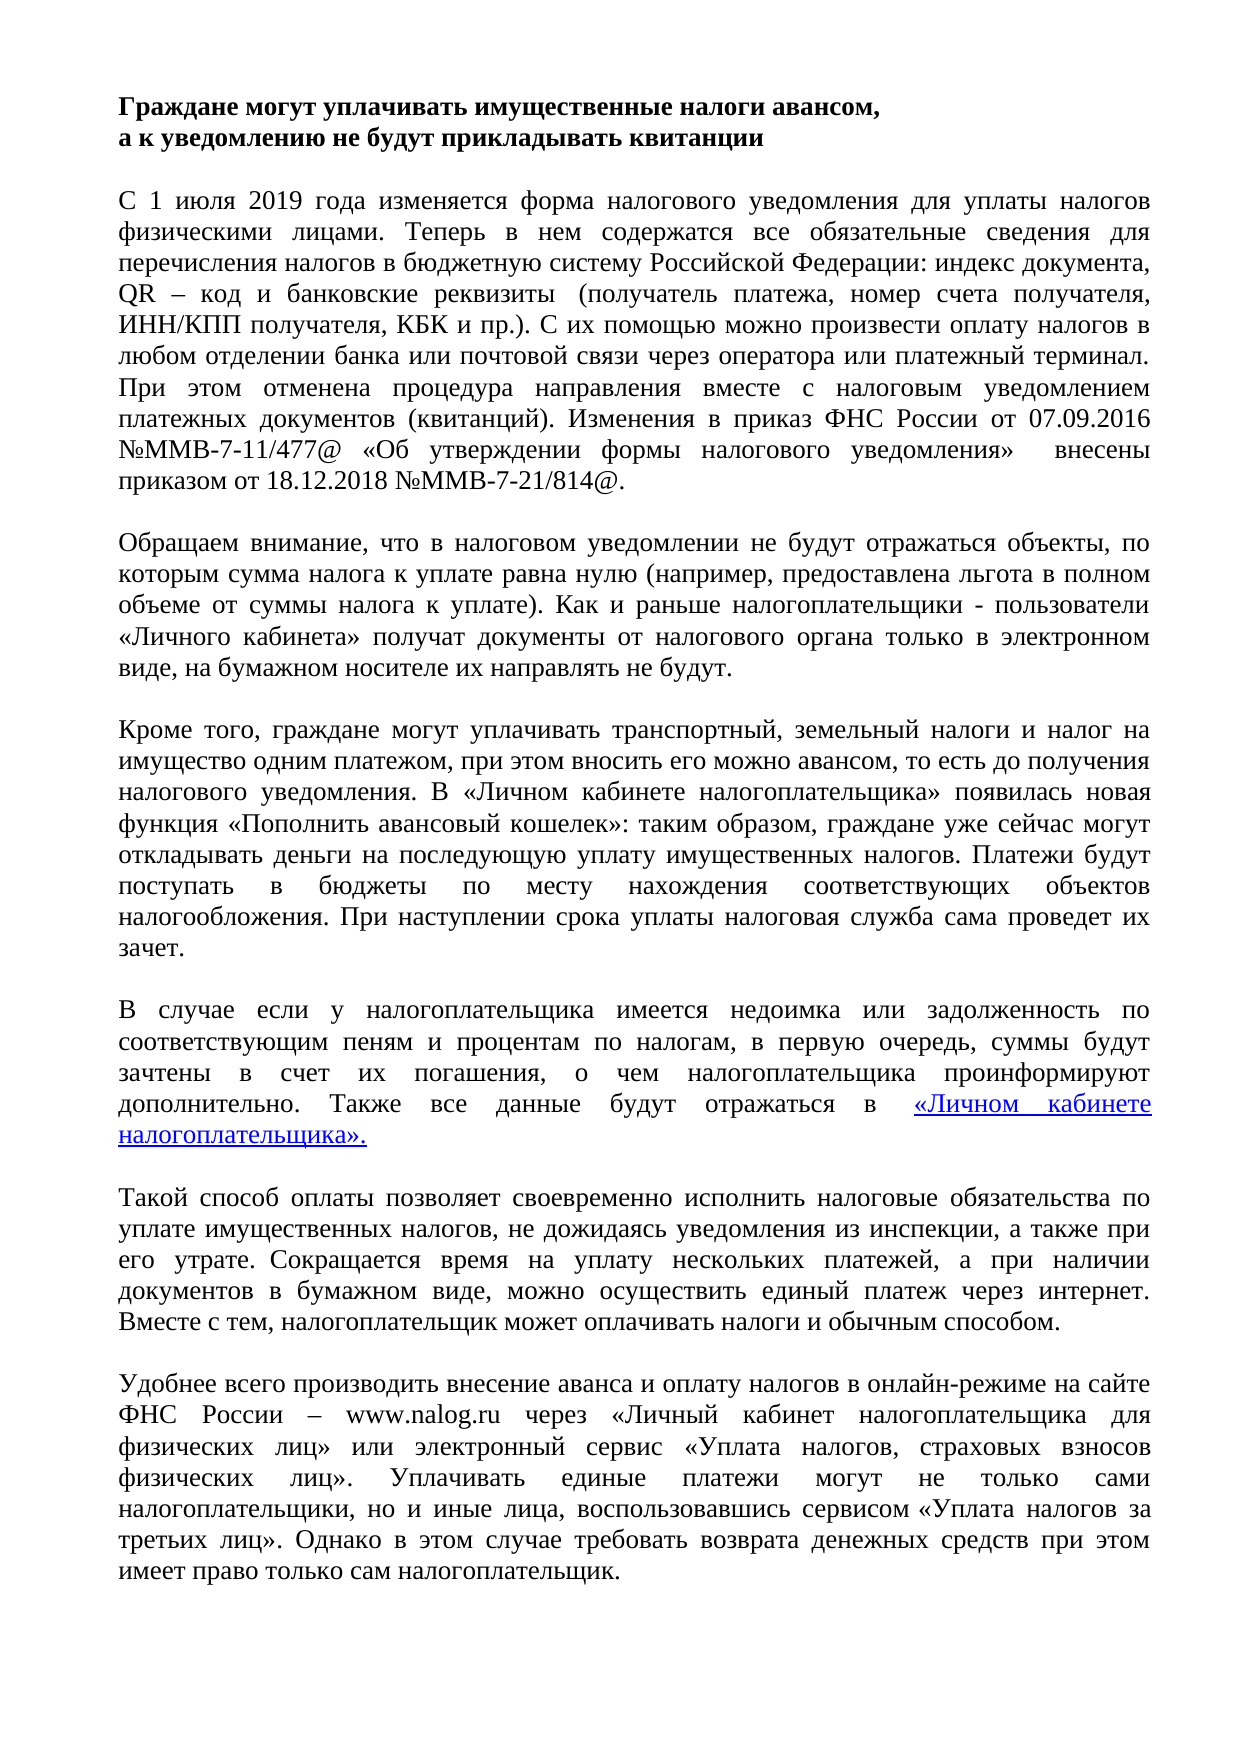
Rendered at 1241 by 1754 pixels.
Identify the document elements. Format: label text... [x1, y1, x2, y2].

text Кроме того, граждане могут уплачивать транспортный, земельный налоги и налог на имущество одним платежом, при этом вносить его можно авансом, то есть до получения налогового уведомления. В «Личном кабинете налогоплательщика» появилась новая функция «Пополнить авансовый кошелек»: таким образом, граждане уже сейчас могут откладывать деньги на последующую уплату имущественных налогов. Платежи будут поступать в бюджеты по месту нахождения соответствующих объектов налогообложения. При наступлении срока уплаты налоговая служба сама проведет их зачет. [118, 713, 1152, 962]
text С 1 июля 2019 года изменяется форма налогового уведомления для уплаты налогов физическими лицами. Теперь в нем содержатся все обязательные сведения для перечисления налогов в бюджетную систему Российской Федерации: индекс документа, QR – код и банковские реквизиты (получатель платежа, номер счета получателя, ИНН/КПП получателя, КБК и пр.). С их помощью можно произвести оплату налогов в любом отделении банка или почтовой связи через оператора или платежный терминал. При этом отменена процедура направления вместе с налоговым уведомлением платежных документов (квитанций). Изменения в приказ ФНС России от 07.09.2016 №ММВ-7-11/477@ «Об утверждении формы налогового уведомления» внесены приказом от 18.12.2018 №ММВ-7-21/814@. [118, 184, 1152, 495]
text Граждане могут уплачивать имущественные налоги авансом, [118, 90, 1152, 121]
text В случае если у налогоплательщика имеется недоимка или задолженность по соответствующим пеням и процентам по налогам, в первую очередь, суммы будут зачтены в счет их погашения, о чем налогоплательщика проинформируют дополнительно. Также все данные будут отражаться в «Личном кабинете налогоплательщика». [118, 994, 1152, 1149]
text Удобнее всего производить внесение аванса и оплату налогов в онлайн-режиме на сайте ФНС России – www.nalog.ru через «Личный кабинет налогоплательщика для физических лиц» или электронный сервис «Уплата налогов, страховых взносов физических лиц». Уплачивать единые платежи могут не только сами налогоплательщики, но и иные лица, воспользовавшись сервисом «Уплата налогов за третьих лиц». Однако в этом случае требовать возврата денежных средств при этом имеет право только сам налогоплательщик. [118, 1367, 1152, 1586]
text а к уведомлению не будут прикладывать квитанции [118, 121, 1152, 153]
text Такой способ оплаты позволяет своевременно исполнить налоговые обязательства по уплате имущественных налогов, не дожидаясь уведомления из инспекции, а также при его утрате. Сокращается время на уплату нескольких платежей, а при наличии документов в бумажном виде, можно осуществить единый платеж через интернет. Вместе с тем, налогоплательщик может оплачивать налоги и обычным способом. [118, 1181, 1152, 1336]
text Обращаем внимание, что в налоговом уведомлении не будут отражаться объекты, по которым сумма налога к уплате равна нулю (например, предоставлена льгота в полном объеме от суммы налога к уплате). Как и раньше налогоплательщики - пользователи «Личного кабинета» получат документы от налогового органа только в электронном виде, на бумажном носителе их направлять не будут. [118, 526, 1152, 682]
